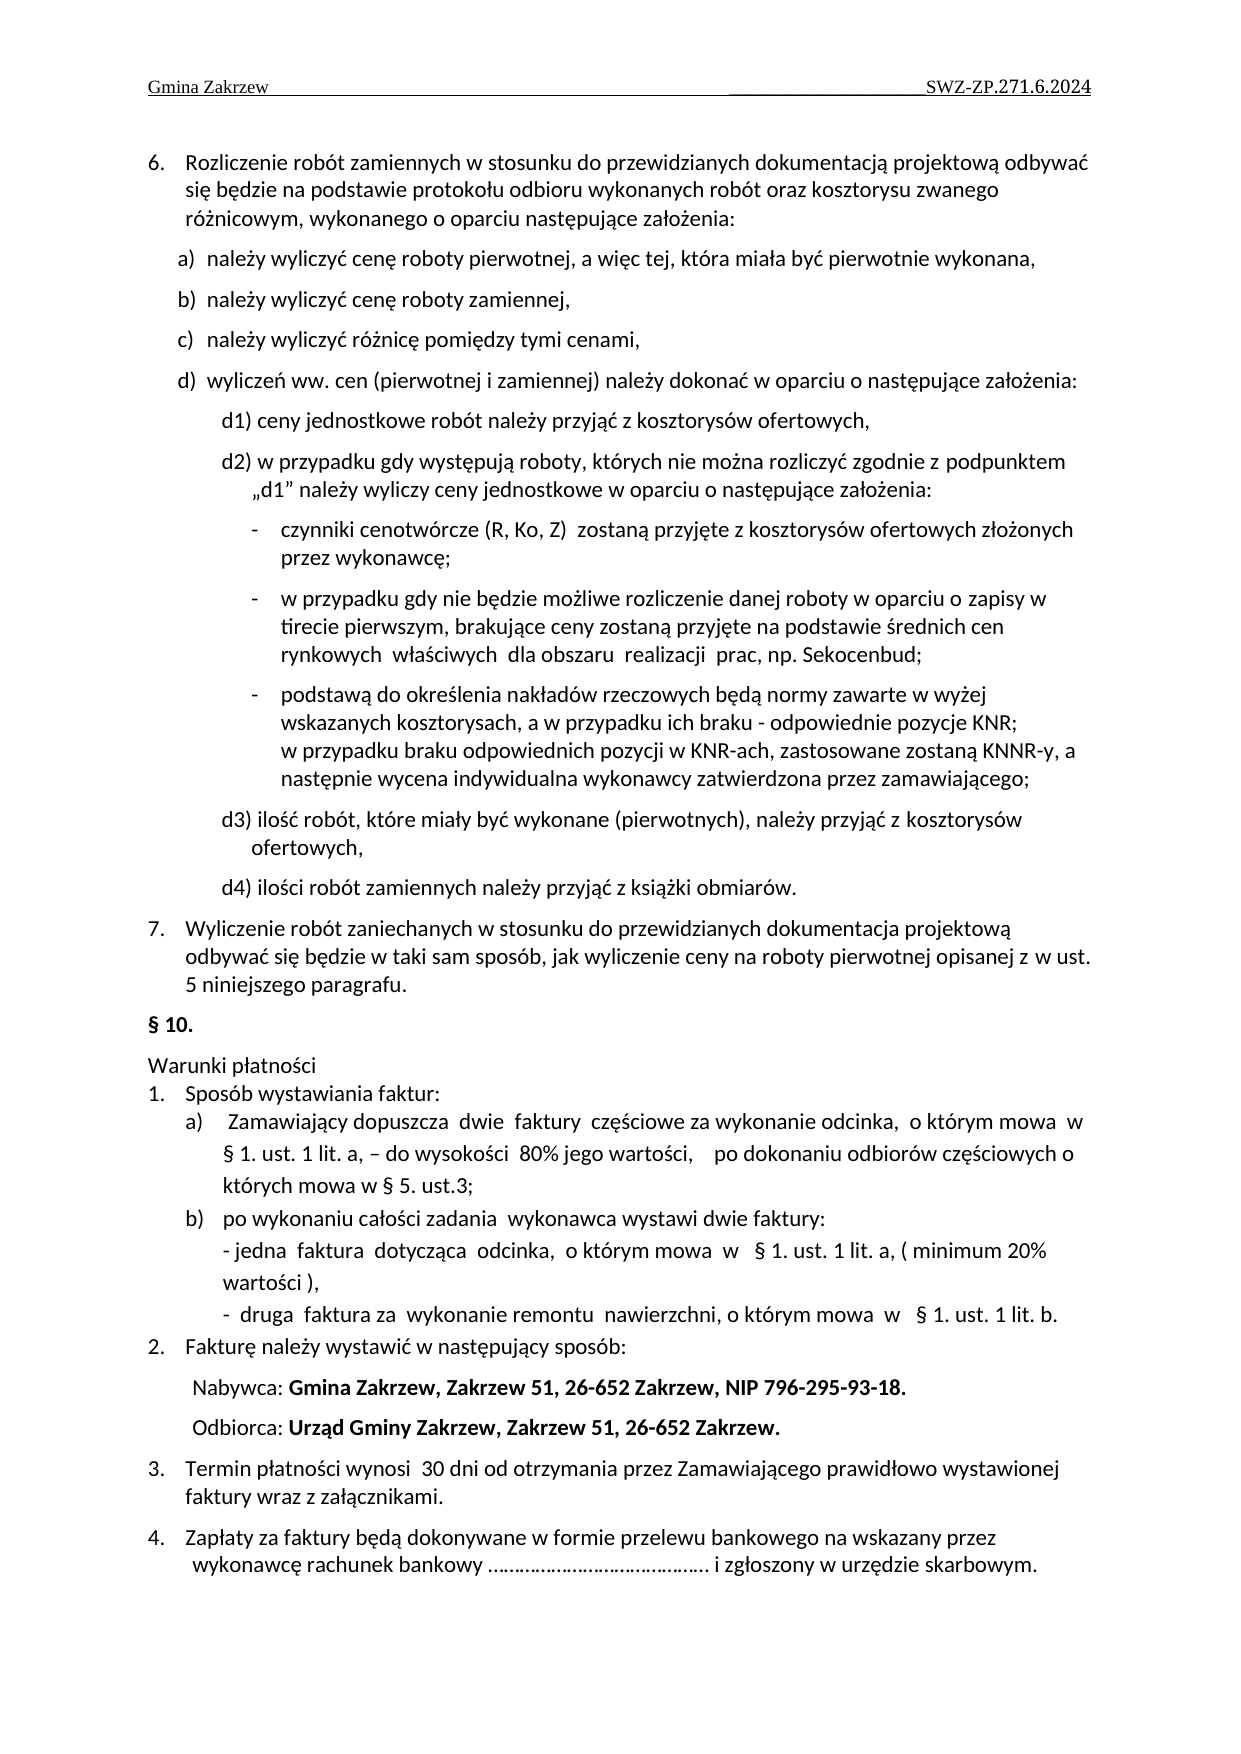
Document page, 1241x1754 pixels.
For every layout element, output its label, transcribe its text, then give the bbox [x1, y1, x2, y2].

list Sposób wystawiania faktur: [148, 1079, 1093, 1107]
list Zapłaty za faktury będą dokonywane w formie przelewu bankowego na wskazany przez wykonawcę rachunek bankowy …………………………………… i zgłoszony w urzędzie skarbowym. [148, 1523, 1093, 1579]
text - jedna faktura dotycząca odcinka, o którym mowa w § 1. ust. 1 lit. a, ( minimum 20% wartości ), [223, 1236, 1093, 1296]
list Rozliczenie robót zamiennych w stosunku do przewidzianych dokumentacją projektową odbywać się będzie na podstawie protokołu odbioru wykonanych robót oraz kosztorysu zwanego różnicowym, wykonanego o oparciu następujące założenia: [148, 148, 1093, 232]
text - w przypadku gdy nie będzie możliwe rozliczenie danej roboty w oparciu o zapisy w tirecie pierwszym, brakujące ceny zostaną przyjęte na podstawie średnich cen rynkowych właściwych dla obszaru realizacji prac, np. Sekocenbud; [251, 584, 1093, 668]
text - druga faktura za wykonanie remontu nawierzchni, o którym mowa w § 1. ust. 1 lit. b. [223, 1300, 1093, 1328]
text d3) ilość robót, które miały być wykonane (pierwotnych), należy przyjąć z kosztorysów ofertowych, [221, 805, 1093, 861]
list Termin płatności wynosi 30 dni od otrzymania przez Zamawiającego prawidłowo wystawionej faktury wraz z załącznikami. [148, 1454, 1093, 1510]
text Warunki płatności [148, 1051, 1093, 1079]
list należy wyliczyć cenę roboty pierwotnej, a więc tej, która miała być pierwotnie wykonana, [177, 244, 1093, 272]
list należy wyliczyć różnicę pomiędzy tymi cenami, [177, 325, 1093, 353]
text - czynniki cenotwórcze (R, Ko, Z) zostaną przyjęte z kosztorysów ofertowych złożonych przez wykonawcę; [251, 515, 1093, 571]
list należy wyliczyć cenę roboty zamiennej, [177, 285, 1093, 313]
text Odbiorca: Urząd Gminy Zakrzew, Zakrzew 51, 26-652 Zakrzew. [192, 1413, 1093, 1442]
list Fakturę należy wystawić w następujący sposób: [148, 1332, 1093, 1361]
list wyliczeń ww. cen (pierwotnej i zamiennej) należy dokonać w oparciu o następujące założenia: [177, 366, 1093, 394]
list po wykonaniu całości zadania wykonawca wystawi dwie faktury: [185, 1204, 1093, 1232]
text d1) ceny jednostkowe robót należy przyjąć z kosztorysów ofertowych, [221, 406, 1093, 434]
text § 10. [148, 1011, 1093, 1039]
list Wyliczenie robót zaniechanych w stosunku do przewidzianych dokumentacja projektową odbywać się będzie w taki sam sposób, jak wyliczenie ceny na roboty pierwotnej opisanej z w ust. 5 niniejszego paragrafu. [148, 914, 1093, 998]
text - podstawą do określenia nakładów rzeczowych będą normy zawarte w wyżej wskazanych kosztorysach, a w przypadku ich braku - odpowiednie pozycje KNR; w przypadku braku odpowiednich pozycji w KNR-ach, zastosowane zostaną KNNR-y, a następnie wycena indywidualna wykonawcy zatwierdzona przez zamawiającego; [251, 680, 1093, 792]
text Nabywca: Gmina Zakrzew, Zakrzew 51, 26-652 Zakrzew, NIP 796-295-93-18. [192, 1373, 1093, 1401]
text d4) ilości robót zamiennych należy przyjąć z książki obmiarów. [221, 873, 1093, 902]
list Zamawiający dopuszcza dwie faktury częściowe za wykonanie odcinka, o którym mowa w § 1. ust. 1 lit. a, – do wysokości 80% jego wartości, po dokonaniu odbiorów częściowych o których mowa w § 5. ust.3; [185, 1107, 1093, 1199]
text d2) w przypadku gdy występują roboty, których nie można rozliczyć zgodnie z podpunktem „d1” należy wyliczy ceny jednostkowe w oparciu o następujące założenia: [221, 447, 1093, 503]
